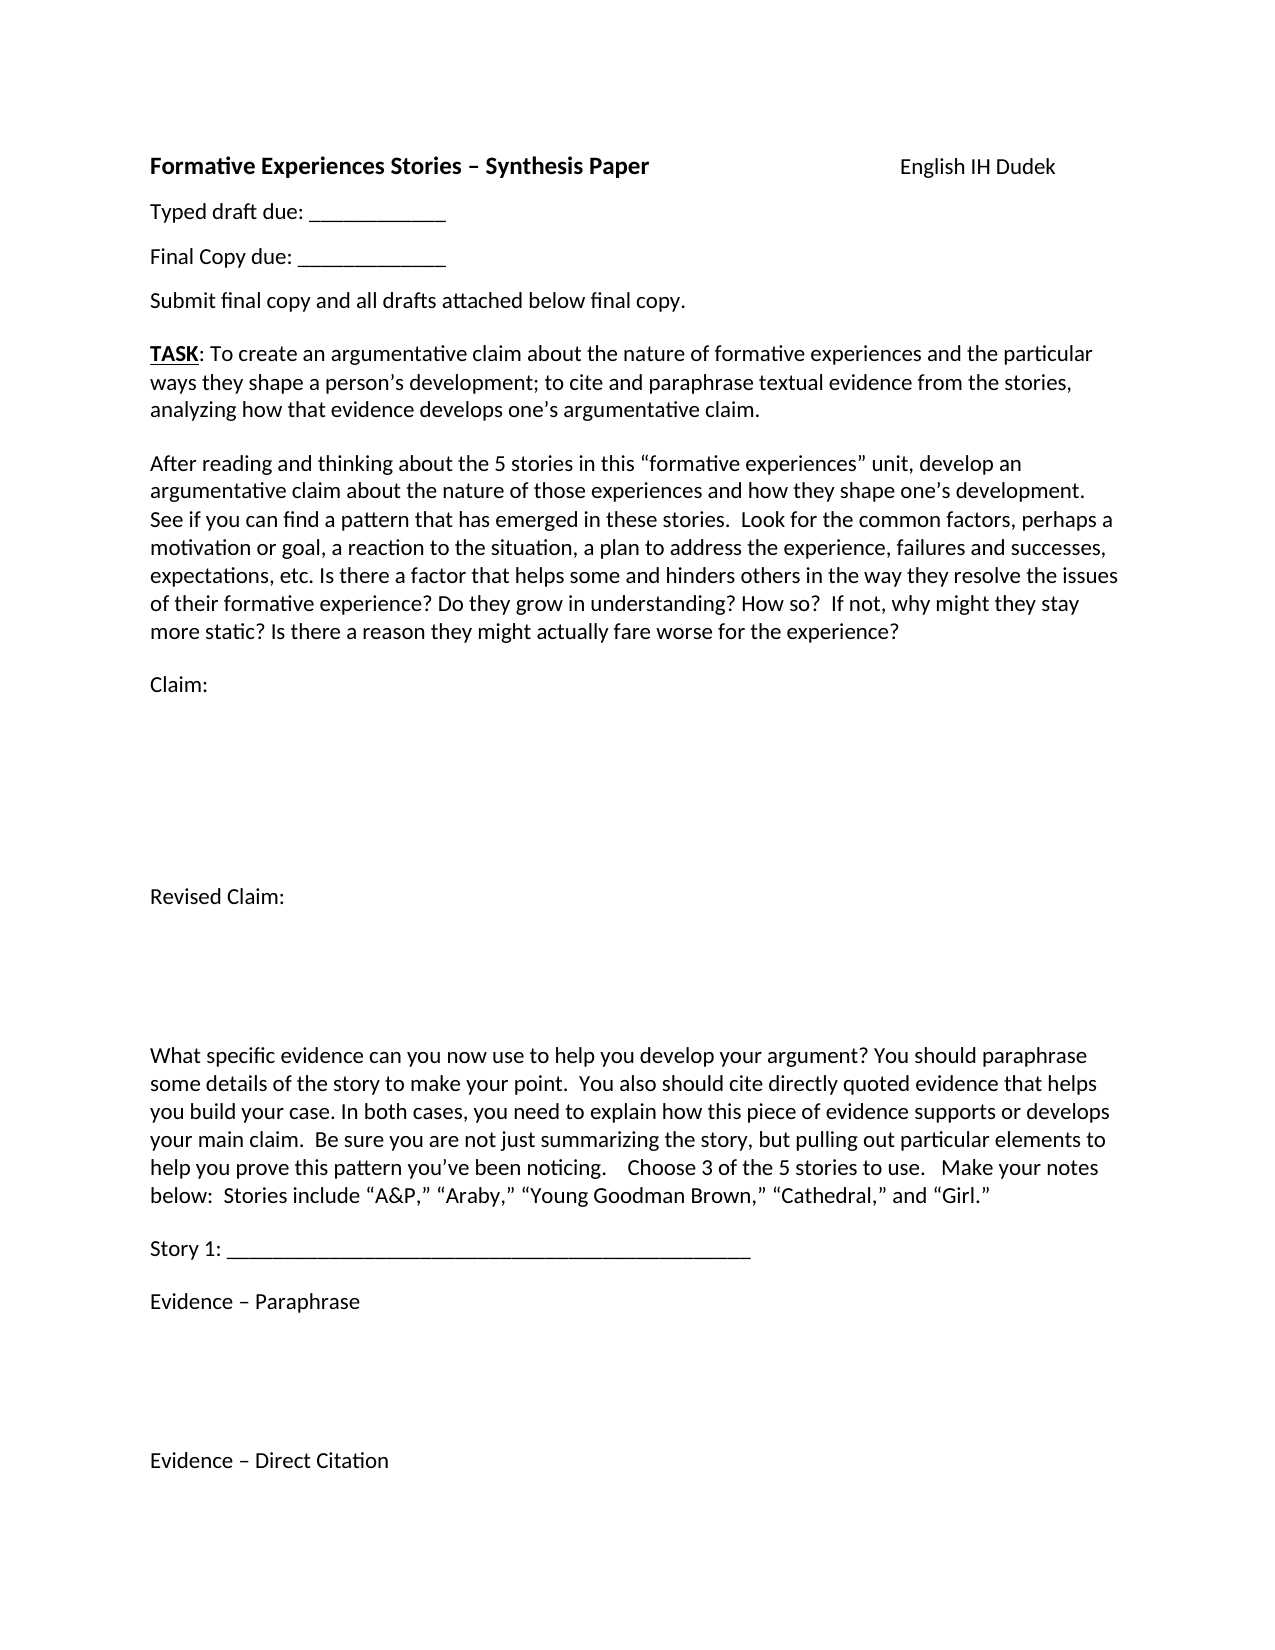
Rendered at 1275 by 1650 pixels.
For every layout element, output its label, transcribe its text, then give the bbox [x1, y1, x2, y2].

text TASK: To create an argumentative claim about the nature of formative experiences and the particular ways they shape a person’s development; to cite and paraphrase textual evidence from the stories, analyzing how that evidence develops one’s argumentative claim. [150, 339, 1125, 424]
text Claim: [150, 670, 1125, 698]
text Final Copy due: _____________ [150, 242, 1125, 270]
text Formative Experiences Stories – Synthesis Paper English IH Dudek [150, 150, 1125, 181]
text Revised Claim: [150, 882, 1125, 910]
text What specific evidence can you now use to help you develop your argument? You should paraphrase some details of the story to make your point. You also should cite directly quoted evidence that helps you build your case. In both cases, you need to explain how this piece of evidence supports or develops your main claim. Be sure you are not just summarizing the story, but pulling out particular elements to help you prove this pattern you’ve been noticing. Choose 3 of the 5 stories to use. Make your notes below: Stories include “A&P,” “Araby,” “Young Goodman Brown,” “Cathedral,” and “Girl.” [150, 1041, 1125, 1209]
text Typed draft due: ____________ [150, 197, 1125, 225]
text After reading and thinking about the 5 stories in this “formative experiences” unit, develop an argumentative claim about the nature of those experiences and how they shape one’s development. See if you can find a pattern that has emerged in these stories. Look for the common factors, perhaps a motivation or goal, a reaction to the situation, a plan to address the experience, failures and successes, expectations, etc. Is there a factor that helps some and hinders others in the way they resolve the issues of their formative experience? Do they grow in understanding? How so? If not, why might they stay more static? Is there a reason they might actually fare worse for the experience? [150, 449, 1125, 645]
text Evidence – Direct Citation [150, 1446, 1125, 1474]
text Submit final copy and all drafts attached below final copy. [150, 287, 1125, 314]
text Evidence – Paraphrase [150, 1287, 1125, 1315]
text Story 1: ______________________________________________ [150, 1234, 1125, 1262]
